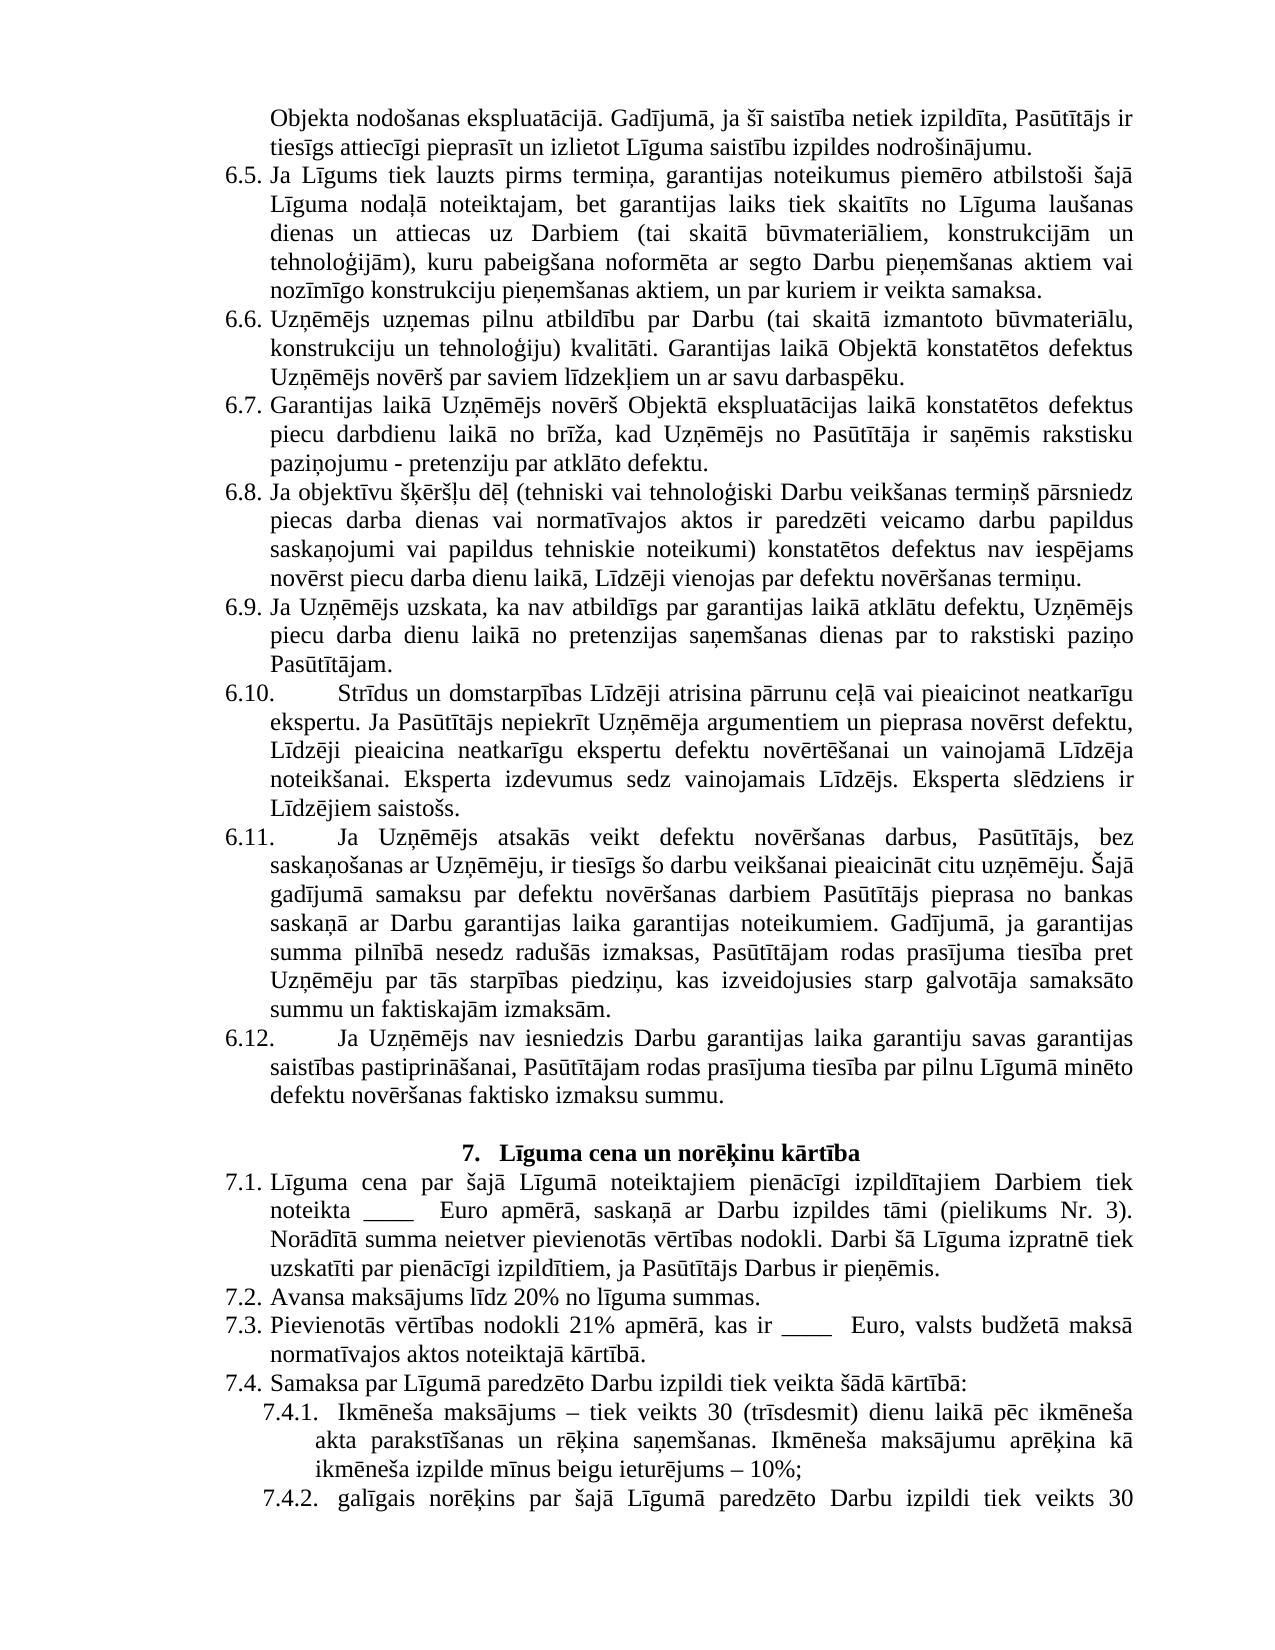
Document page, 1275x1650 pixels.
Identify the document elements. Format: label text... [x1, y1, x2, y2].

list Ja objektīvu šķēršļu dēļ (tehniski vai tehnoloģiski Darbu veikšanas termiņš pārsniedz piecas darba dienas vai normatīvajos aktos ir paredzēti veicamo darbu papildus saskaņojumi vai papildus tehniskie noteikumi) konstatētos defektus nav iespējams novērst piecu darba dienu laikā, Līdzēji vienojas par defektu novēršanas termiņu. [225, 477, 1134, 592]
list Ikmēneša maksājums – tiek veikts 30 (trīsdesmit) dienu laikā pēc ikmēneša akta parakstīšanas un rēķina saņemšanas. Ikmēneša maksājumu aprēķina kā ikmēneša izpilde mīnus beigu ieturējums – 10%; [262, 1397, 1134, 1483]
list Līguma cena un norēķinu kārtība [187, 1138, 1134, 1167]
list Pievienotās vērtības nodokli 21% apmērā, kas ir ____ Euro, valsts budžetā maksā normatīvajos aktos noteiktajā kārtībā. [225, 1311, 1134, 1368]
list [262, 1483, 1134, 1512]
list Garantijas laikā Uzņēmējs novērš Objektā ekspluatācijas laikā konstatētos defektus piecu darbdienu laikā no brīža, kad Uzņēmējs no Pasūtītāja ir saņēmis rakstisku paziņojumu - pretenziju par atklāto defektu. [225, 391, 1134, 477]
list Samaksa par Līgumā paredzēto Darbu izpildi tiek veikta šādā kārtībā: [225, 1368, 1134, 1397]
list Līguma cena par šajā Līgumā noteiktajiem pienācīgi izpildītajiem Darbiem tiek noteikta ____ Euro apmērā, saskaņā ar Darbu izpildes tāmi (pielikums Nr. 3). Norādītā summa neietver pievienotās vērtības nodokli. Darbi šā Līguma izpratnē tiek uzskatīti par pienācīgi izpildītiem, ja Pasūtītājs Darbus ir pieņēmis. [225, 1167, 1134, 1282]
list Ja Uzņēmējs nav iesniedzis Darbu garantijas laika garantiju savas garantijas saistības pastiprināšanai, Pasūtītājam rodas prasījuma tiesība par pilnu Līgumā minēto defektu novēršanas faktisko izmaksu summu. [225, 1023, 1134, 1109]
list Uzņēmējs uzņemas pilnu atbildību par Darbu (tai skaitā izmantoto būvmateriālu, konstrukciju un tehnoloģiju) kvalitāti. Garantijas laikā Objektā konstatētos defektus Uzņēmējs novērš par saviem līdzekļiem un ar savu darbaspēku. [225, 304, 1134, 391]
list Strīdus un domstarpības Līdzēji atrisina pārrunu ceļā vai pieaicinot neatkarīgu ekspertu. Ja Pasūtītājs nepiekrīt Uzņēmēja argumentiem un pieprasa novērst defektu, Līdzēji pieaicina neatkarīgu ekspertu defektu novērtēšanai un vainojamā Līdzēja noteikšanai. Eksperta izdevumus sedz vainojamais Līdzējs. Eksperta slēdziens ir Līdzējiem saistošs. [225, 678, 1134, 822]
list Ja Uzņēmējs atsakās veikt defektu novēršanas darbus, Pasūtītājs, bez saskaņošanas ar Uzņēmēju, ir tiesīgs šo darbu veikšanai pieaicināt citu uzņēmēju. Šajā gadījumā samaksu par defektu novēršanas darbiem Pasūtītājs pieprasa no bankas saskaņā ar Darbu garantijas laika garantijas noteikumiem. Gadījumā, ja garantijas summa pilnībā nesedz radušās izmaksas, Pasūtītājam rodas prasījuma tiesība pret Uzņēmēju par tās starpības piedziņu, kas izveidojusies starp galvotāja samaksāto summu un faktiskajām izmaksām. [225, 822, 1134, 1023]
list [225, 103, 1134, 161]
list Avansa maksājums līdz 20% no līguma summas. [225, 1282, 1134, 1311]
list Ja Līgums tiek lauzts pirms termiņa, garantijas noteikumus piemēro atbilstoši šajā Līguma nodaļā noteiktajam, bet garantijas laiks tiek skaitīts no Līguma laušanas dienas un attiecas uz Darbiem (tai skaitā būvmateriāliem, konstrukcijām un tehnoloģijām), kuru pabeigšana noformēta ar segto Darbu pieņemšanas aktiem vai nozīmīgo konstrukciju pieņemšanas aktiem, un par kuriem ir veikta samaksa. [225, 161, 1134, 304]
list Ja Uzņēmējs uzskata, ka nav atbildīgs par garantijas laikā atklātu defektu, Uzņēmējs piecu darba dienu laikā no pretenzijas saņemšanas dienas par to rakstiski paziņo Pasūtītājam. [225, 592, 1134, 678]
